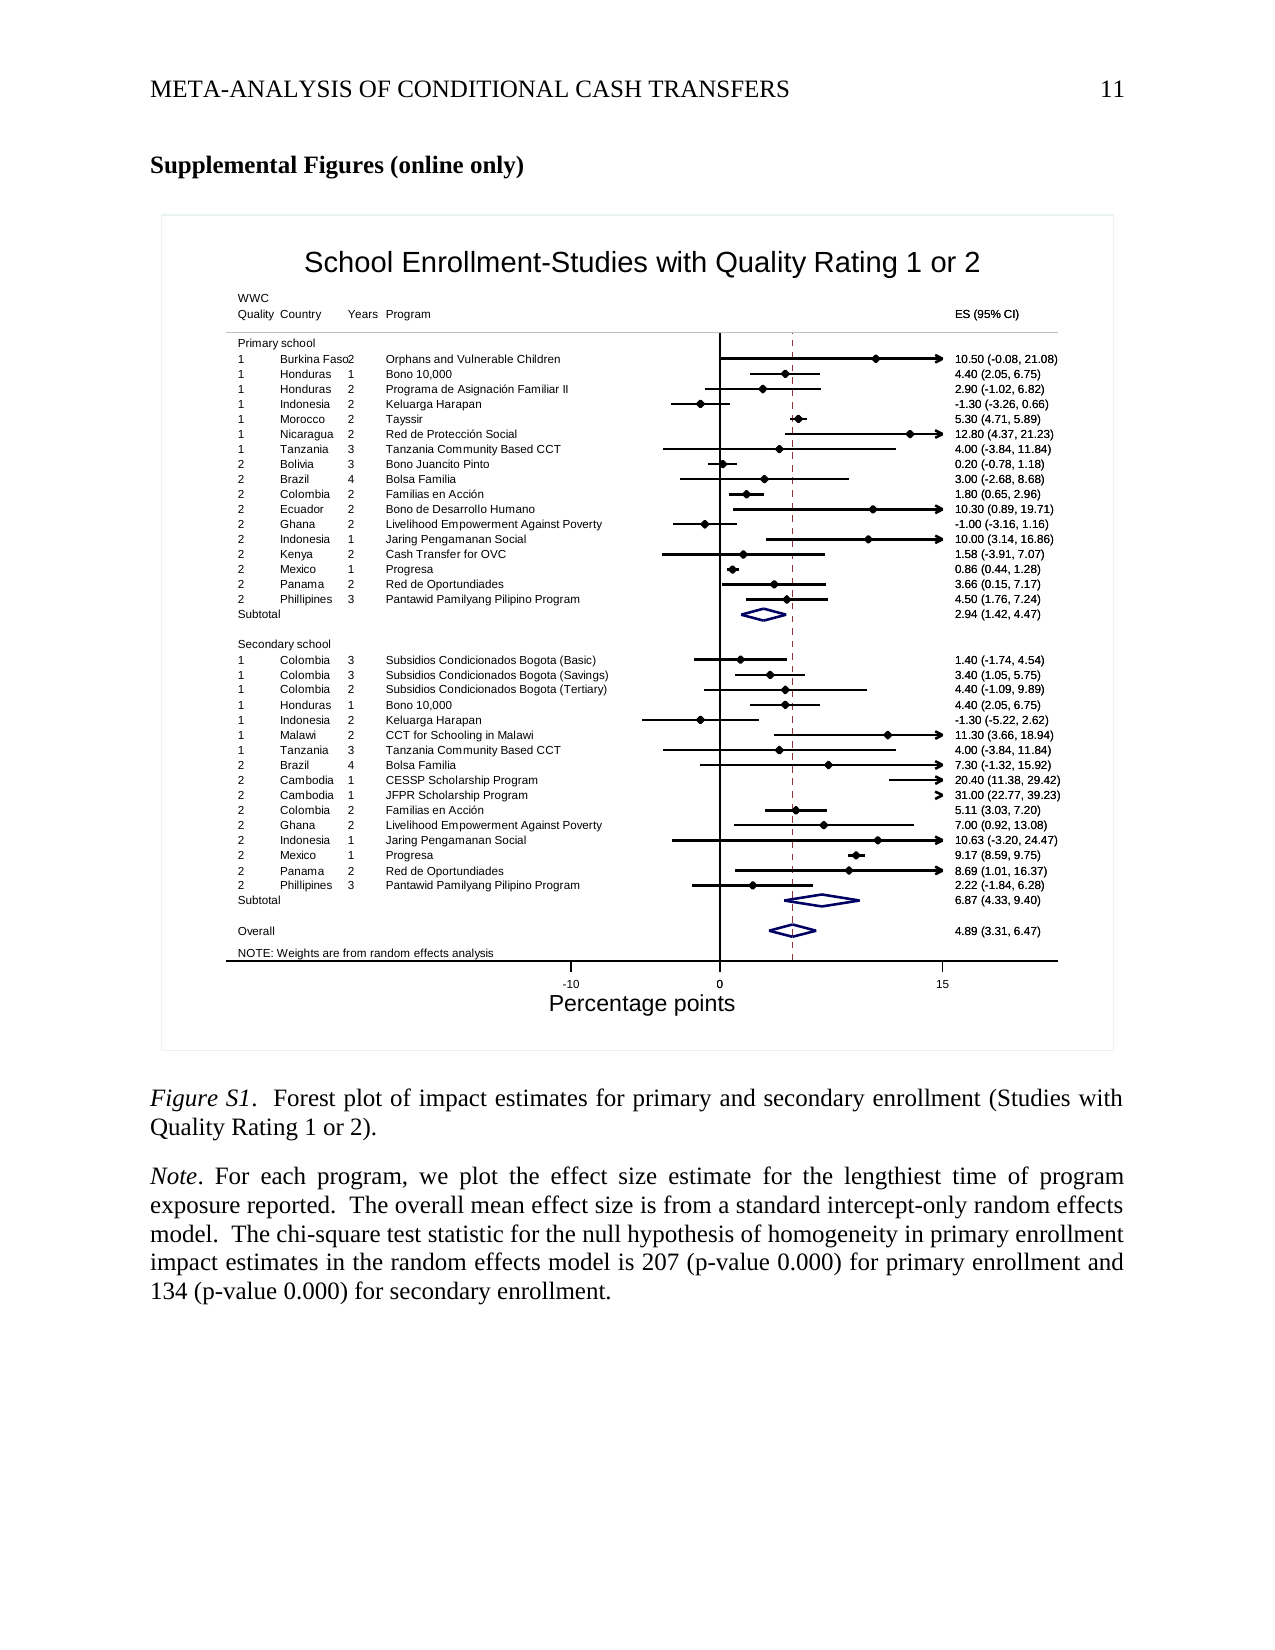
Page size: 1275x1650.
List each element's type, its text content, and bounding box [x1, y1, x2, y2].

text Supplemental Figures (online only) [150, 150, 1125, 179]
text Figure S1. Forest plot of impact estimates for primary and secondary enrollment (Studies with Quality Rating 1 or 2). [150, 1083, 1125, 1140]
text Note. For each program, we plot the effect size estimate for the lengthiest time of program exposure reported. The overall mean effect size is from a standard intercept-only random effects model. The chi-square test statistic for the null hypothesis of homogeneity in primary enrollment impact estimates in the random effects model is 207 (p-value 0.000) for primary enrollment and 134 (p-value 0.000) for secondary enrollment. [150, 1161, 1125, 1305]
